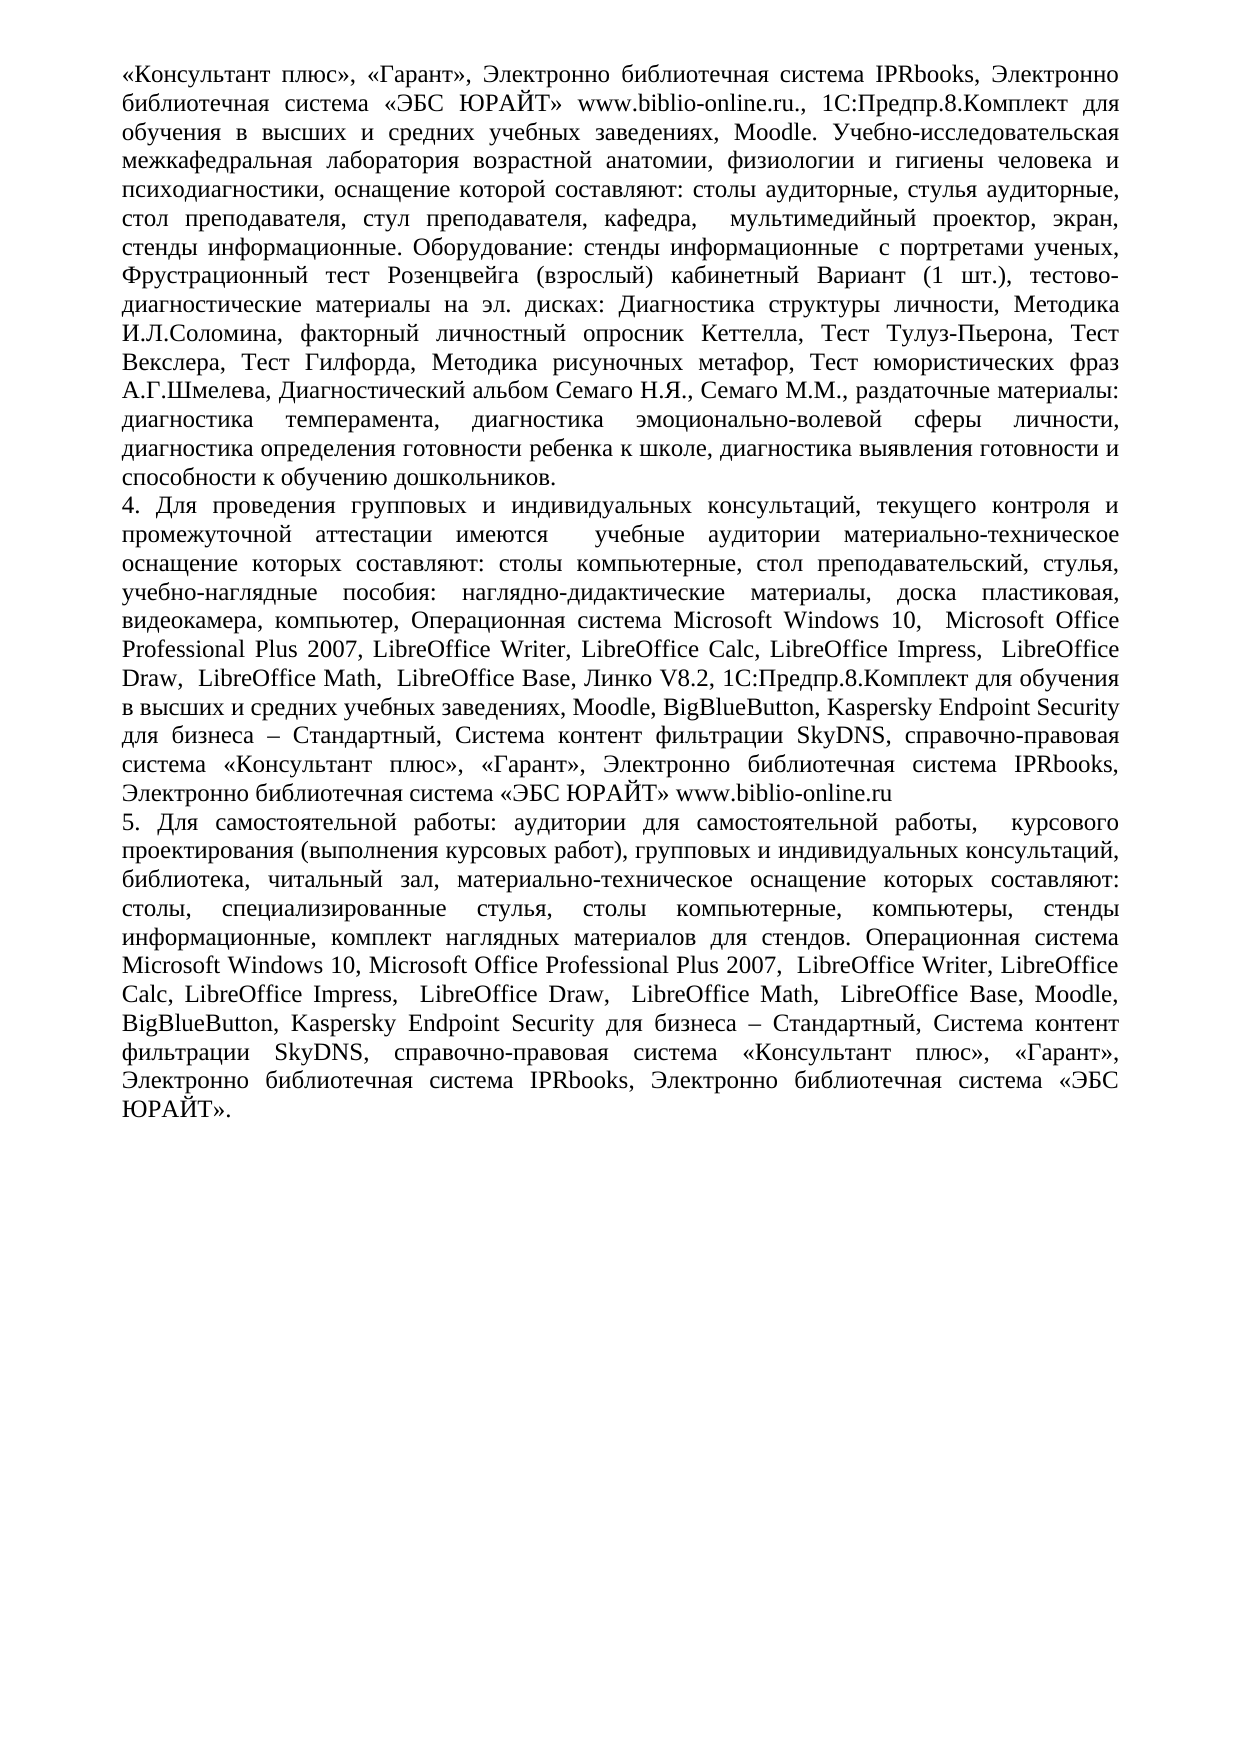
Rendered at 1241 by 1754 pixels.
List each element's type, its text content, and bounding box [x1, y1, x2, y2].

table_header «Консультант плюс», «Гарант», Электронно библиотечная система IPRbooks, Электронно библиотечная система «ЭБС ЮРАЙТ» www.biblio-online.ru., 1С:Предпр.8.Комплект для обучения в высших и средних учебных заведениях, Moodle. Учебно-исследовательская межкафедральная лаборатория возрастной анатомии, физиологии и гигиены человека и психодиагностики, оснащение которой составляют: столы аудиторные, стулья аудиторные, стол преподавателя, стул преподавателя, кафедра, мультимедийный проектор, экран, стенды информационные. Оборудование: стенды информационные с портретами ученых, Фрустрационный тест Розенцвейга (взрослый) кабинетный Вариант (1 шт.), тестово-диагностические материалы на эл. дисках: Диагностика структуры личности, Методика И.Л.Соломина, факторный личностный опросник Кеттелла, Тест Тулуз-Пьерона, Тест Векслера, Тест Гилфорда, Методика рисуночных метафор, Тест юмористических фраз А.Г.Шмелева, Диагностический альбом Семаго Н.Я., Семаго М.М., раздаточные материалы: диагностика темперамента, диагностика эмоционально-волевой сферы личности, диагностика определения готовности ребенка к школе, диагностика выявления готовности и способности к обучению дошкольников. 4. Для проведения групповых и индивидуальных консультаций, текущего контроля и промежуточной аттестации имеются учебные аудитории материально-техническое оснащение которых составляют: столы компьютерные, стол преподавательский, стулья, учебно-наглядные пособия: наглядно-дидактические материалы, доска пластиковая, видеокамера, компьютер, Операционная система Microsoft Windows 10, Microsoft Office Professional Plus 2007, LibreOffice Writer, LibreOffice Calc, LibreOffice Impress, LibreOffice Draw, LibreOffice Math, LibreOffice Base, Линко V8.2, 1С:Предпр.8.Комплект для обучения в высших и средних учебных заведениях, Moodle, BigBlueButton, Kaspersky Endpoint Security для бизнеса – Стандартный, Система контент фильтрации SkyDNS, справочно-правовая система «Консультант плюс», «Гарант», Электронно библиотечная система IPRbooks, Электронно библиотечная система «ЭБС ЮРАЙТ» www.biblio-online.ru 5. Для самостоятельной работы: аудитории для самостоятельной работы, курсового проектирования (выполнения курсовых работ), групповых и индивидуальных консультаций, библиотека, читальный зал, материально-техническое оснащение которых составляют: столы, специализированные стулья, столы компьютерные, компьютеры, стенды информационные, комплект наглядных материалов для стендов. Операционная система Microsoft Windows 10, Microsoft Office Professional Plus 2007, LibreOffice Writer, LibreOffice Calc, LibreOffice Impress, LibreOffice Draw, LibreOffice Math, LibreOffice Base, Moodle, BigBlueButton, Kaspersky Endpoint Security для бизнеса – Стандартный, Система контент фильтрации SkyDNS, справочно-правовая система «Консультант плюс», «Гарант», Электронно библиотечная система IPRbooks, Электронно библиотечная система «ЭБС ЮРАЙТ». [118, 59, 1124, 1131]
